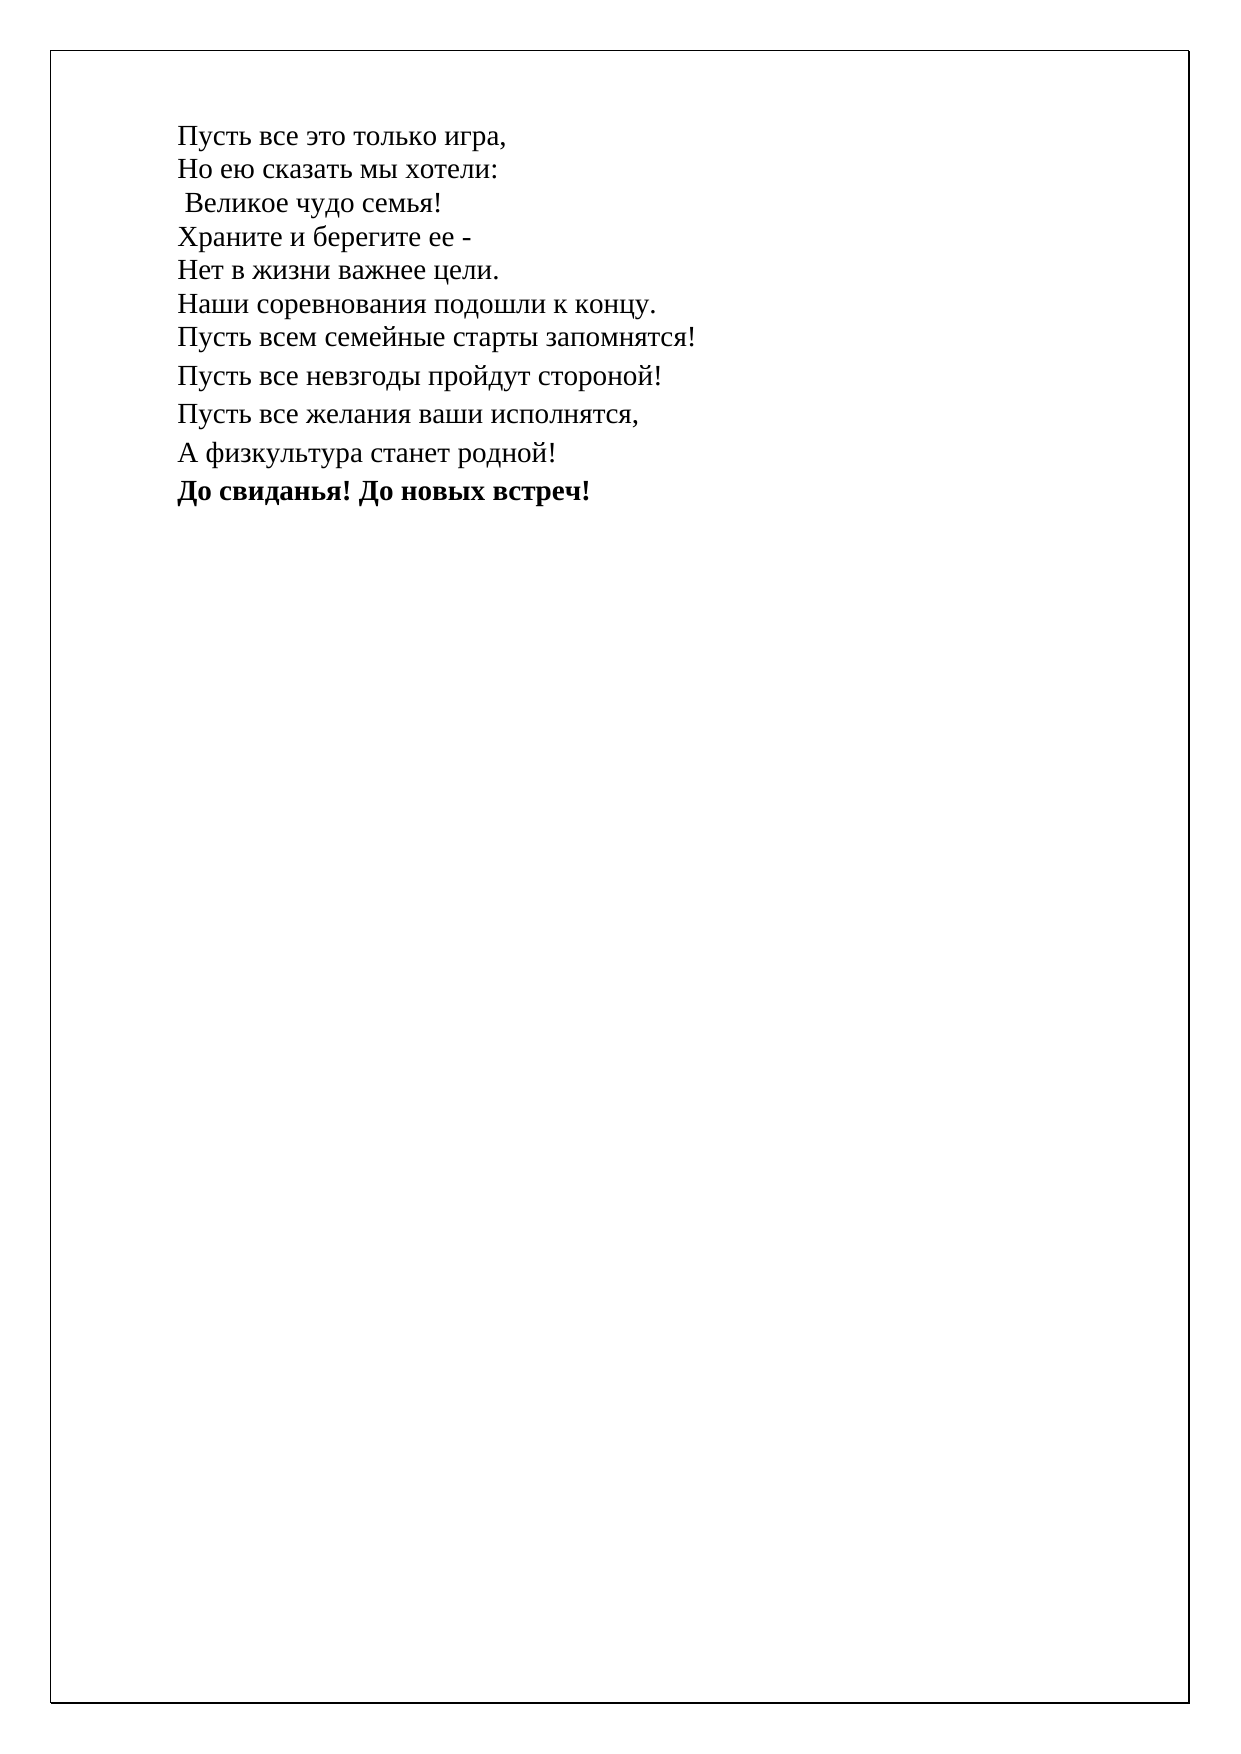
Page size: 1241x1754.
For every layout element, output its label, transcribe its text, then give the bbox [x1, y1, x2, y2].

text Пусть все невзгоды пройдут стороной! [177, 358, 1151, 391]
text А физкультура станет родной! [177, 435, 1151, 468]
text Нет в жизни важнее цели. [177, 252, 1151, 286]
text Наши соревнования подошли к концу. [177, 286, 1151, 319]
text Великое чудо семья! [177, 185, 1151, 219]
text Пусть все желания ваши исполнятся, [177, 396, 1151, 430]
text До свиданья! До новых встреч! [177, 473, 1151, 507]
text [177, 118, 1151, 185]
text Храните и берегите ее - [177, 219, 1151, 252]
text Пусть всем семейные старты запомнятся! [177, 319, 1151, 353]
